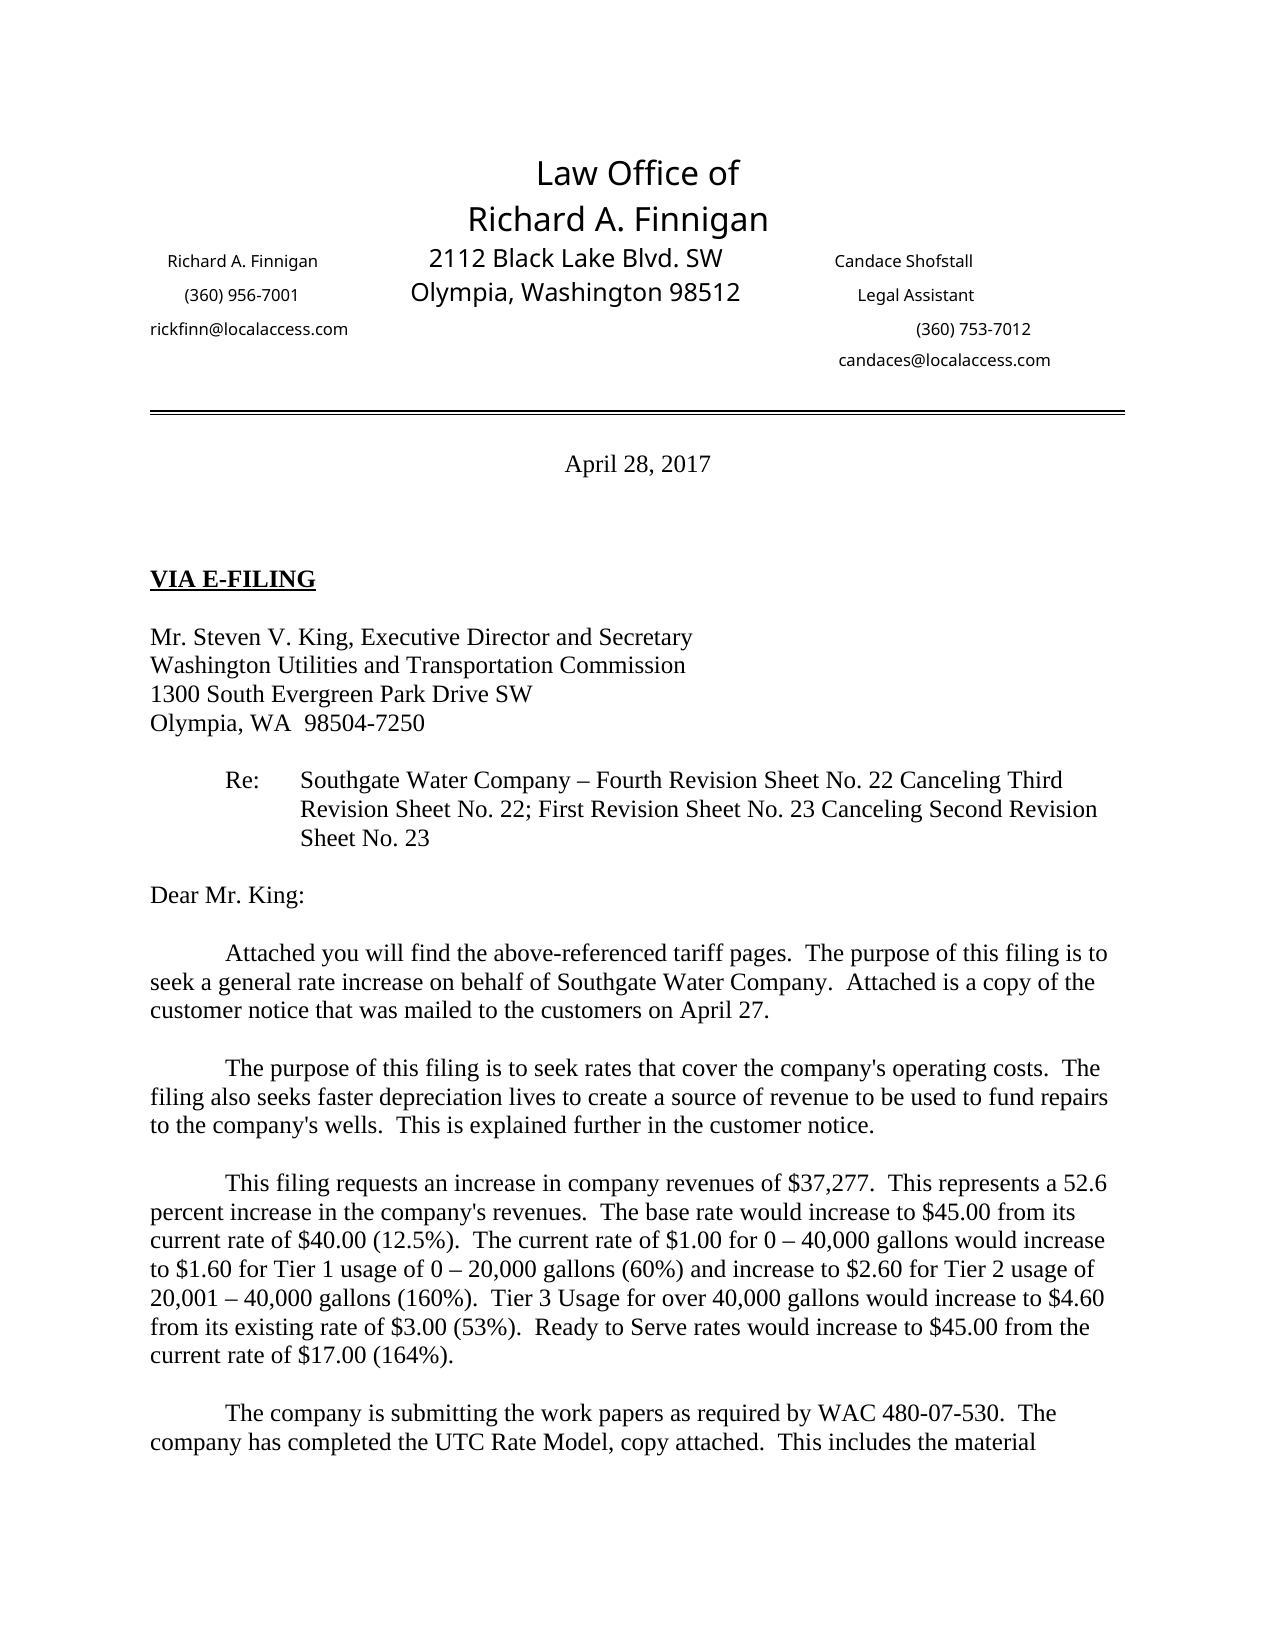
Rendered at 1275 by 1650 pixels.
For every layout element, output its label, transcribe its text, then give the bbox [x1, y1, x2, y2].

text Richard A. Finnigan 2112 Black Lake Blvd. SW Candace Shofstall [150, 241, 1125, 275]
text Re: Southgate Water Company – Fourth Revision Sheet No. 22 Canceling Third Revision Sheet No. 22; First Revision Sheet No. 23 Canceling Second Revision Sheet No. 23 [225, 766, 1125, 852]
text candaces@localaccess.com [150, 348, 1125, 371]
text rickfinn@localaccess.com (360) 753-7012 [150, 317, 1125, 340]
text (360) 956-7001 Olympia, Washington 98512 Legal Assistant [150, 275, 1125, 309]
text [150, 1398, 1125, 1456]
text This filing requests an increase in company revenues of $37,277. This represents a 52.6 percent increase in the company's revenues. The base rate would increase to $45.00 from its current rate of $40.00 (12.5%). The current rate of $1.00 for 0 – 40,000 gallons would increase to $1.60 for Tier 1 usage of 0 – 20,000 gallons (60%) and increase to $2.60 for Tier 2 usage of 20,001 – 40,000 gallons (160%). Tier 3 Usage for over 40,000 gallons would increase to $4.60 from its existing rate of $3.00 (53%). Ready to Serve rates would increase to $45.00 from the current rate of $17.00 (164%). [150, 1168, 1125, 1369]
text Mr. Steven V. King, Executive Director and Secretary [150, 622, 1125, 651]
text Dear Mr. King: [150, 881, 1125, 909]
text Utilities and Transportation Commission [150, 651, 1125, 679]
text Law Office of [150, 150, 1125, 195]
text April 28, 2017 [150, 449, 1125, 478]
text VIA E-FILING [150, 564, 1125, 593]
subtitle Richard A. Finnigan [375, 195, 1125, 241]
text The purpose of this filing is to seek rates that cover the company's operating costs. The filing also seeks faster depreciation lives to create a source of revenue to be used to fund repairs to the company's wells. This is explained further in the customer notice. [150, 1053, 1125, 1139]
text Attached you will find the above-referenced tariff pages. The purpose of this filing is to seek a general rate increase on behalf of Southgate Water Company. Attached is a copy of the customer notice that was mailed to the customers on April 27. [150, 938, 1125, 1024]
